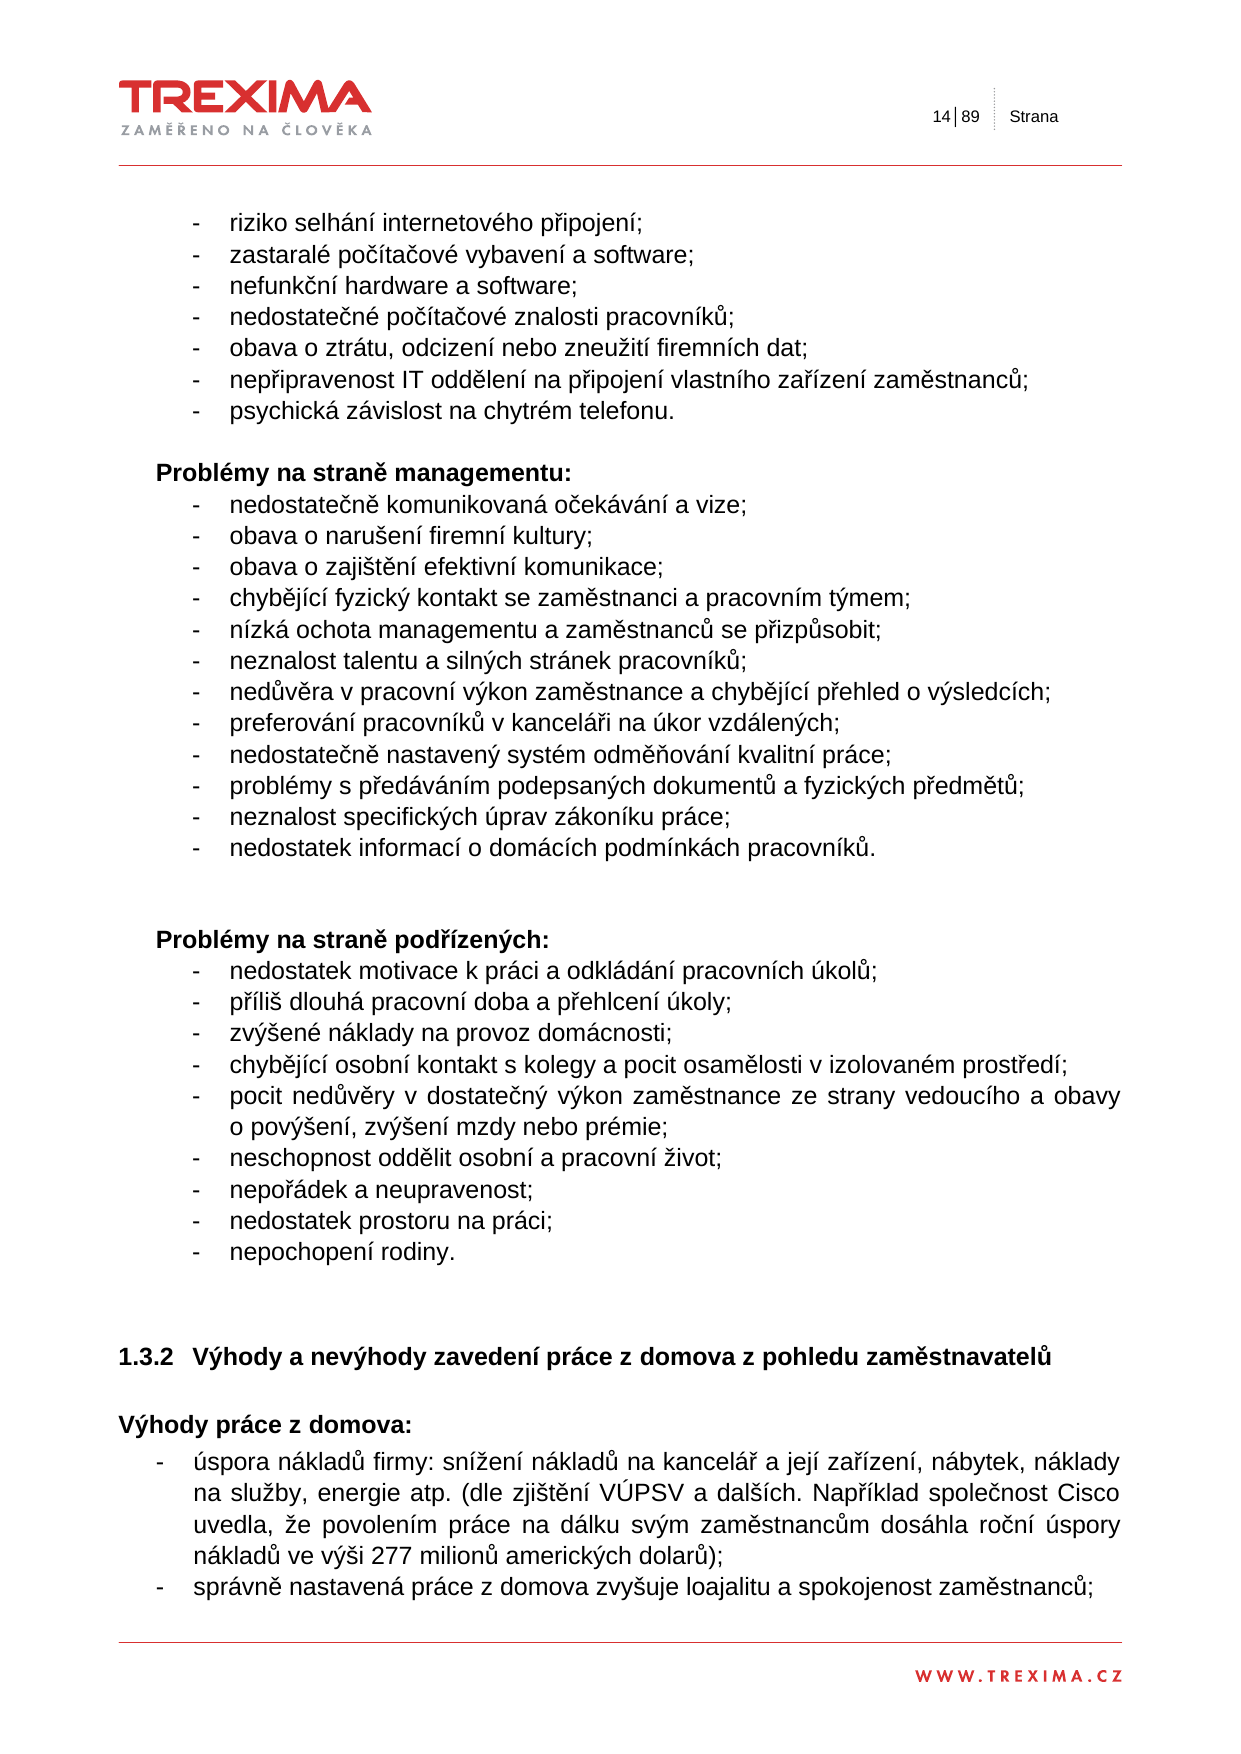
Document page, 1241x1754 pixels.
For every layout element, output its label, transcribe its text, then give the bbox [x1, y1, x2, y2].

text Problémy na straně managementu: [156, 457, 1122, 488]
list neschopnost oddělit osobní a pracovní život; [192, 1142, 1122, 1173]
list nedostatečné počítačové znalosti pracovníků; [192, 301, 1122, 332]
list obava o zajištění efektivní komunikace; [192, 551, 1122, 582]
list preferování pracovníků v kanceláři na úkor vzdálených; [192, 707, 1122, 738]
list nízká ochota managementu a zaměstnanců se přizpůsobit; [192, 613, 1122, 644]
list zastaralé počítačové vybavení a software; [192, 238, 1122, 269]
list chybějící fyzický kontakt se zaměstnanci a pracovním týmem; [192, 582, 1122, 613]
text Výhody práce z domova: [118, 1408, 1122, 1439]
list neznalost specifických úprav zákoníku práce; [192, 801, 1122, 832]
list nedostatek motivace k práci a odkládání pracovních úkolů; [192, 954, 1122, 986]
list příliš dlouhá pracovní doba a přehlcení úkoly; [192, 986, 1122, 1017]
list obava o ztrátu, odcizení nebo zneužití firemních dat; [192, 332, 1122, 363]
list nedostatek prostoru na práci; [192, 1204, 1122, 1236]
list nedostatečně komunikovaná očekávání a vize; [192, 488, 1122, 519]
text Problémy na straně podřízených: [156, 923, 1122, 954]
list zvýšené náklady na provoz domácnosti; [192, 1017, 1122, 1048]
list nedůvěra v pracovní výkon zaměstnance a chybějící přehled o výsledcích; [192, 676, 1122, 707]
list nepřipravenost IT oddělení na připojení vlastního zařízení zaměstnanců; [192, 363, 1122, 394]
list nepořádek a neupravenost; [192, 1173, 1122, 1204]
list riziko selhání internetového připojení; [192, 207, 1122, 238]
list obava o narušení firemní kultury; [192, 519, 1122, 551]
subtitle Výhody a nevýhody zavedení práce z domova z pohledu zaměstnavatelů [118, 1342, 1122, 1371]
list správně nastavená práce z domova zvyšuje loajalitu a spokojenost zaměstnanců; [156, 1571, 1122, 1602]
list úspora nákladů firmy: snížení nákladů na kancelář a její zařízení, nábytek, náklady na služby, energie atp. (dle zjištění VÚPSV a dalších. Například společnost Cisco uvedla, že povolením práce na dálku svým zaměstnancům dosáhla roční úspory nákladů ve výši 277 milionů amerických dolarů); [156, 1446, 1122, 1571]
list nedostatek informací o domácích podmínkách pracovníků. [192, 832, 1122, 863]
list nedostatečně nastavený systém odměňování kvalitní práce; [192, 738, 1122, 769]
list pocit nedůvěry v dostatečný výkon zaměstnance ze strany vedoucího a obavy o povýšení, zvýšení mzdy nebo prémie; [192, 1079, 1122, 1142]
list nepochopení rodiny. [192, 1236, 1122, 1267]
list neznalost talentu a silných stránek pracovníků; [192, 644, 1122, 676]
list psychická závislost na chytrém telefonu. [192, 394, 1122, 426]
list chybějící osobní kontakt s kolegy a pocit osamělosti v izolovaném prostředí; [192, 1048, 1122, 1079]
list nefunkční hardware a software; [192, 269, 1122, 301]
list problémy s předáváním podepsaných dokumentů a fyzických předmětů; [192, 769, 1122, 801]
